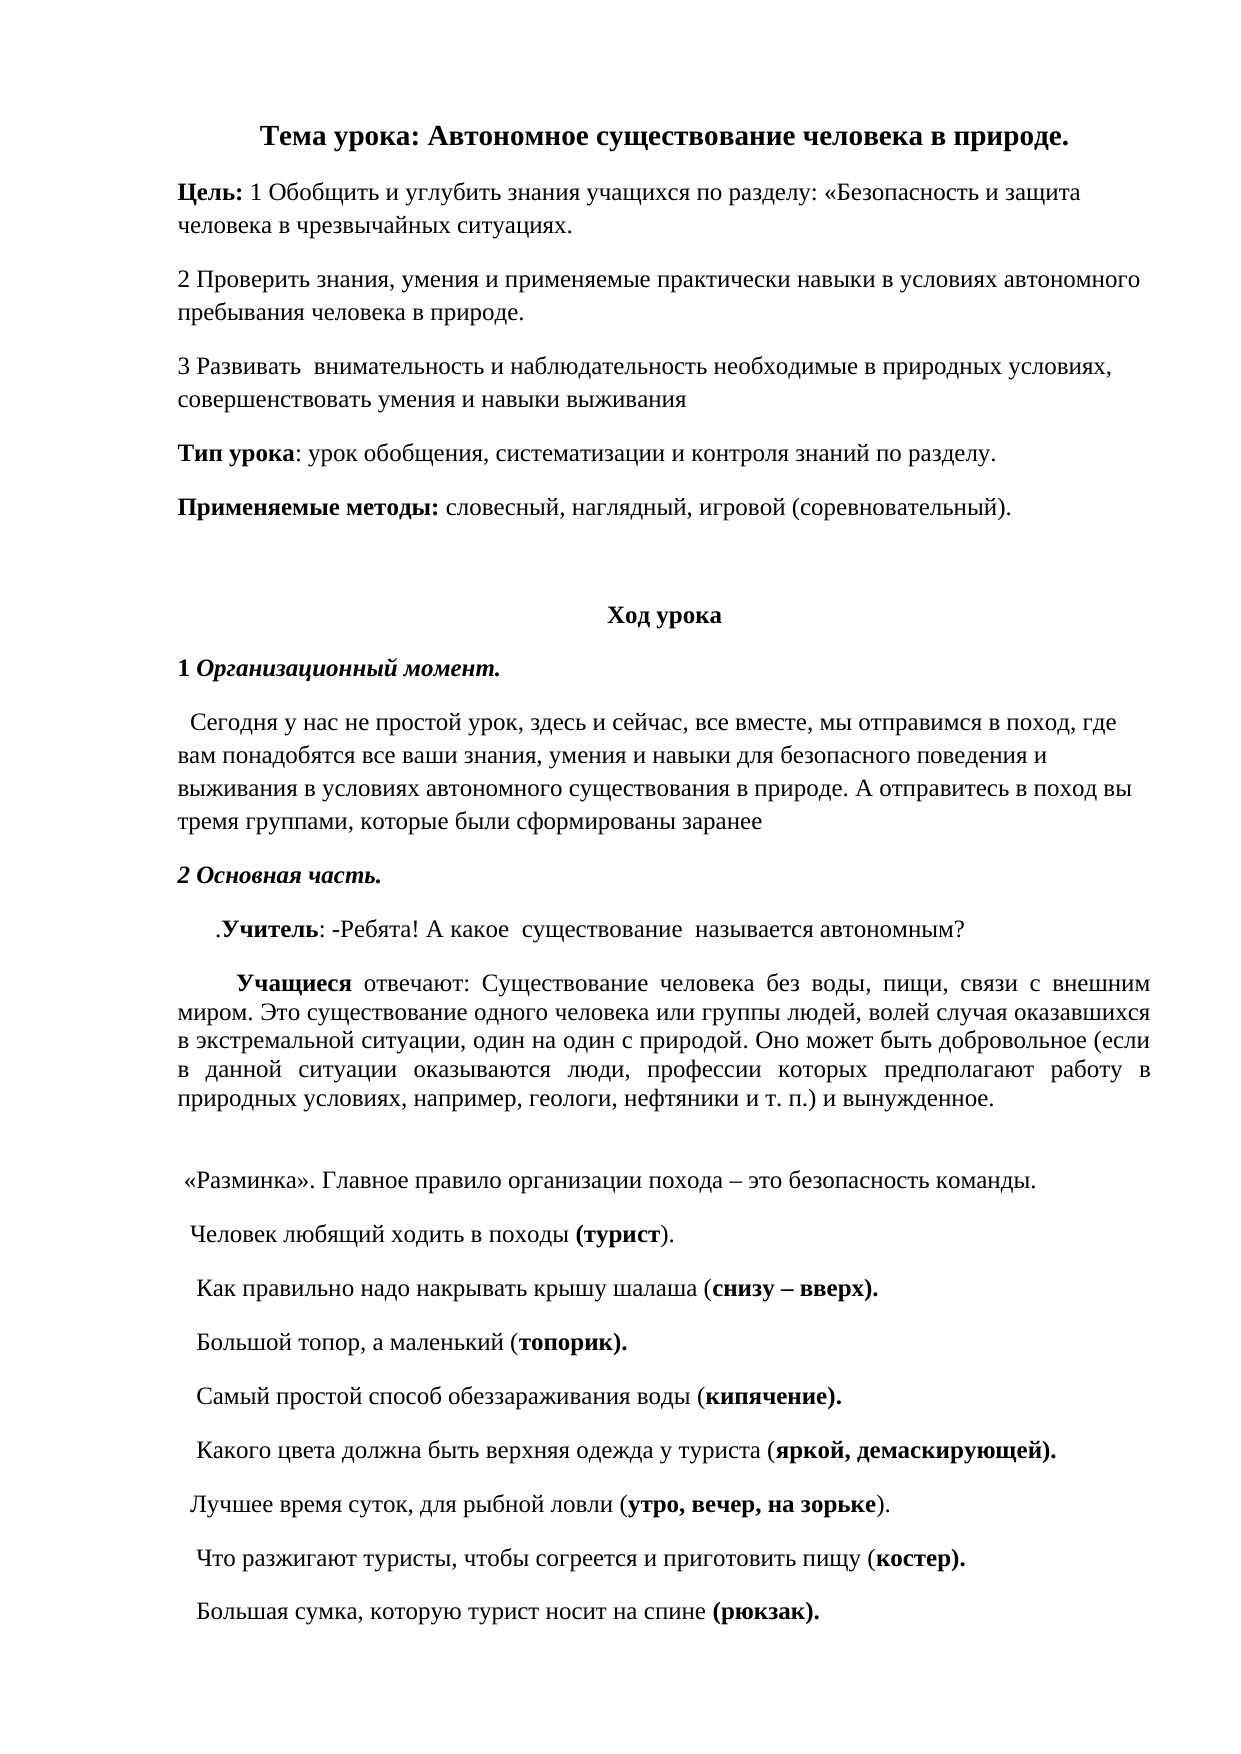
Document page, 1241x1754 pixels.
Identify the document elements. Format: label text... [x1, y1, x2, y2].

text Какого цвета должна быть верхняя одежда у туриста (яркой, демаскирующей). [177, 1435, 1152, 1464]
text «Разминка». Главное правило организации похода – это безопасность команды. [177, 1166, 1152, 1194]
text Большая сумка, которую турист носит на спине (рюкзак). [177, 1596, 1152, 1625]
text Сегодня у нас не простой урок, здесь и сейчас, все вместе, мы отправимся в поход, где вам понадобятся все ваши знания, умения и навыки для безопасного поведения и выживания в условиях автономного существования в природе. А отправитесь в поход вы тремя группами, которые были сформированы заранее [177, 707, 1152, 835]
text Большой топор, а маленький (топорик). [177, 1327, 1152, 1356]
text 2 Проверить знания, умения и применяемые практически навыки в условиях автономного пребывания человека в природе. [177, 264, 1152, 326]
text Цель: 1 Обобщить и углубить знания учащихся по разделу: «Безопасность и защита человека в чрезвычайных ситуациях. [177, 177, 1152, 239]
text 1 Организационный момент. [177, 653, 1152, 682]
text 3 Развивать внимательность и наблюдательность необходимые в природных условиях, совершенствовать умения и навыки выживания [177, 351, 1152, 413]
text Применяемые методы: словесный, наглядный, игровой (соревновательный). [177, 492, 1152, 521]
text Тип урока: урок обобщения, систематизации и контроля знаний по разделу. [177, 438, 1152, 467]
text Что разжигают туристы, чтобы согреется и приготовить пищу (костер). [177, 1543, 1152, 1571]
text Учащиеся отвечают: Существование человека без воды, пищи, связи с внешним миром. Это существование одного человека или группы людей, волей случая оказавшихся в экстремальной ситуации, один на один с природой. Оно может быть добровольное (если в данной ситуации оказываются люди, профессии которых предполагают работу в природных условиях, например, геологи, нефтяники и т. п.) и вынужденное. [177, 968, 1152, 1112]
text Самый простой способ обеззараживания воды (кипячение). [177, 1381, 1152, 1410]
text 2 Основная часть. [177, 860, 1152, 889]
text Как правильно надо накрывать крышу шалаша (снизу – вверх). [177, 1273, 1152, 1302]
text Лучшее время суток, для рыбной ловли (утро, вечер, на зорьке). [177, 1489, 1152, 1517]
text Человек любящий ходить в походы (турист). [177, 1219, 1152, 1248]
text Тема урока: Автономное существование человека в природе. [177, 118, 1152, 152]
text Ход урока [177, 600, 1152, 628]
text .Учитель: -Ребята! А какое существование называется автономным? [215, 914, 1152, 943]
